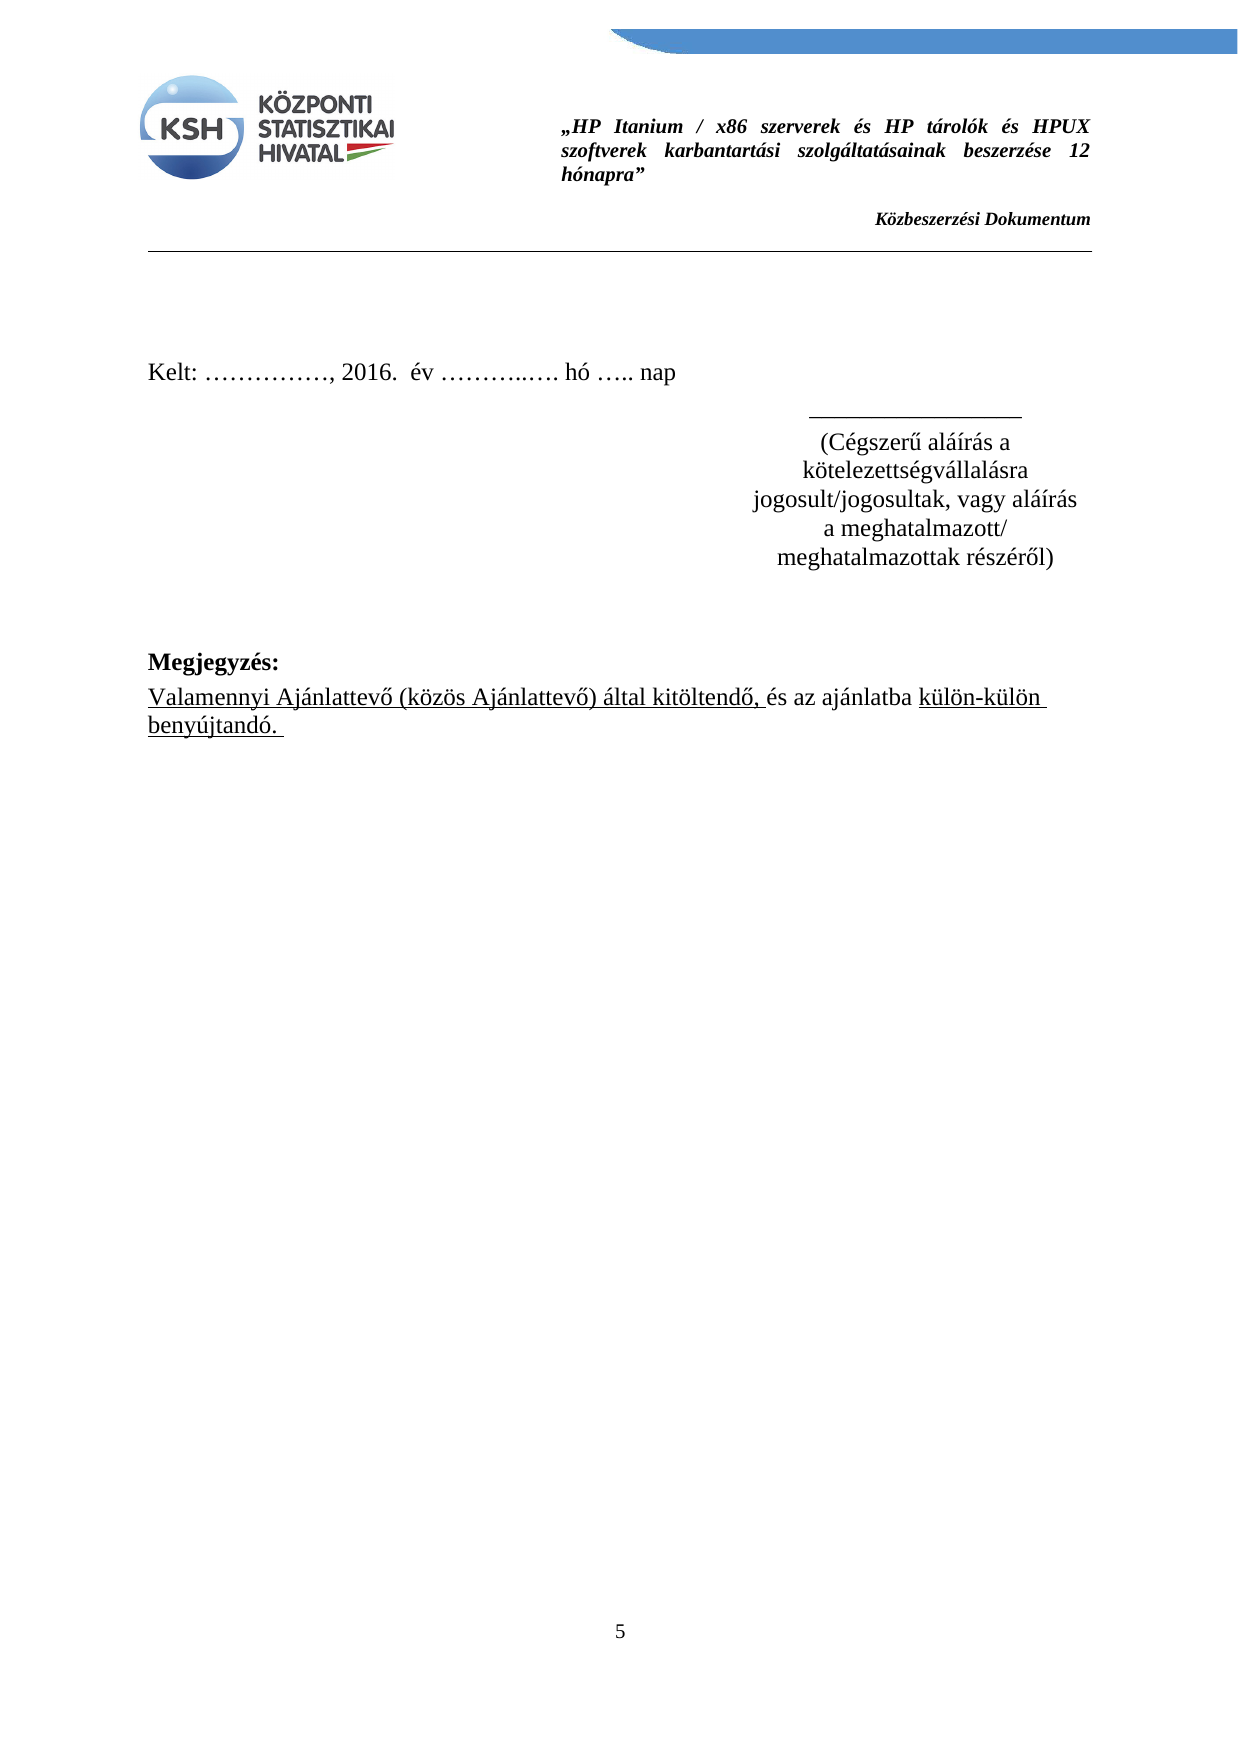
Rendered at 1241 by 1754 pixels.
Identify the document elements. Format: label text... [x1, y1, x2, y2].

text Valamennyi Ajánlattevő (közös Ajánlattevő) által kitöltendő, és az ajánlatba külön-külön benyújtandó. [148, 682, 1102, 739]
text Megjegyzés: [148, 647, 1102, 676]
picture [292, 29, 1238, 54]
picture [137, 73, 396, 180]
table_header Kelt: ……………, 2016. év ………..…. hó ….. nap [148, 287, 738, 612]
table_header _________________ (Cégszerű aláírás a kötelezettségvállalásra jogosult/jogosultak, vagy aláírás a meghatalmazott/ meghatalmazottak részéről) [738, 287, 1092, 612]
